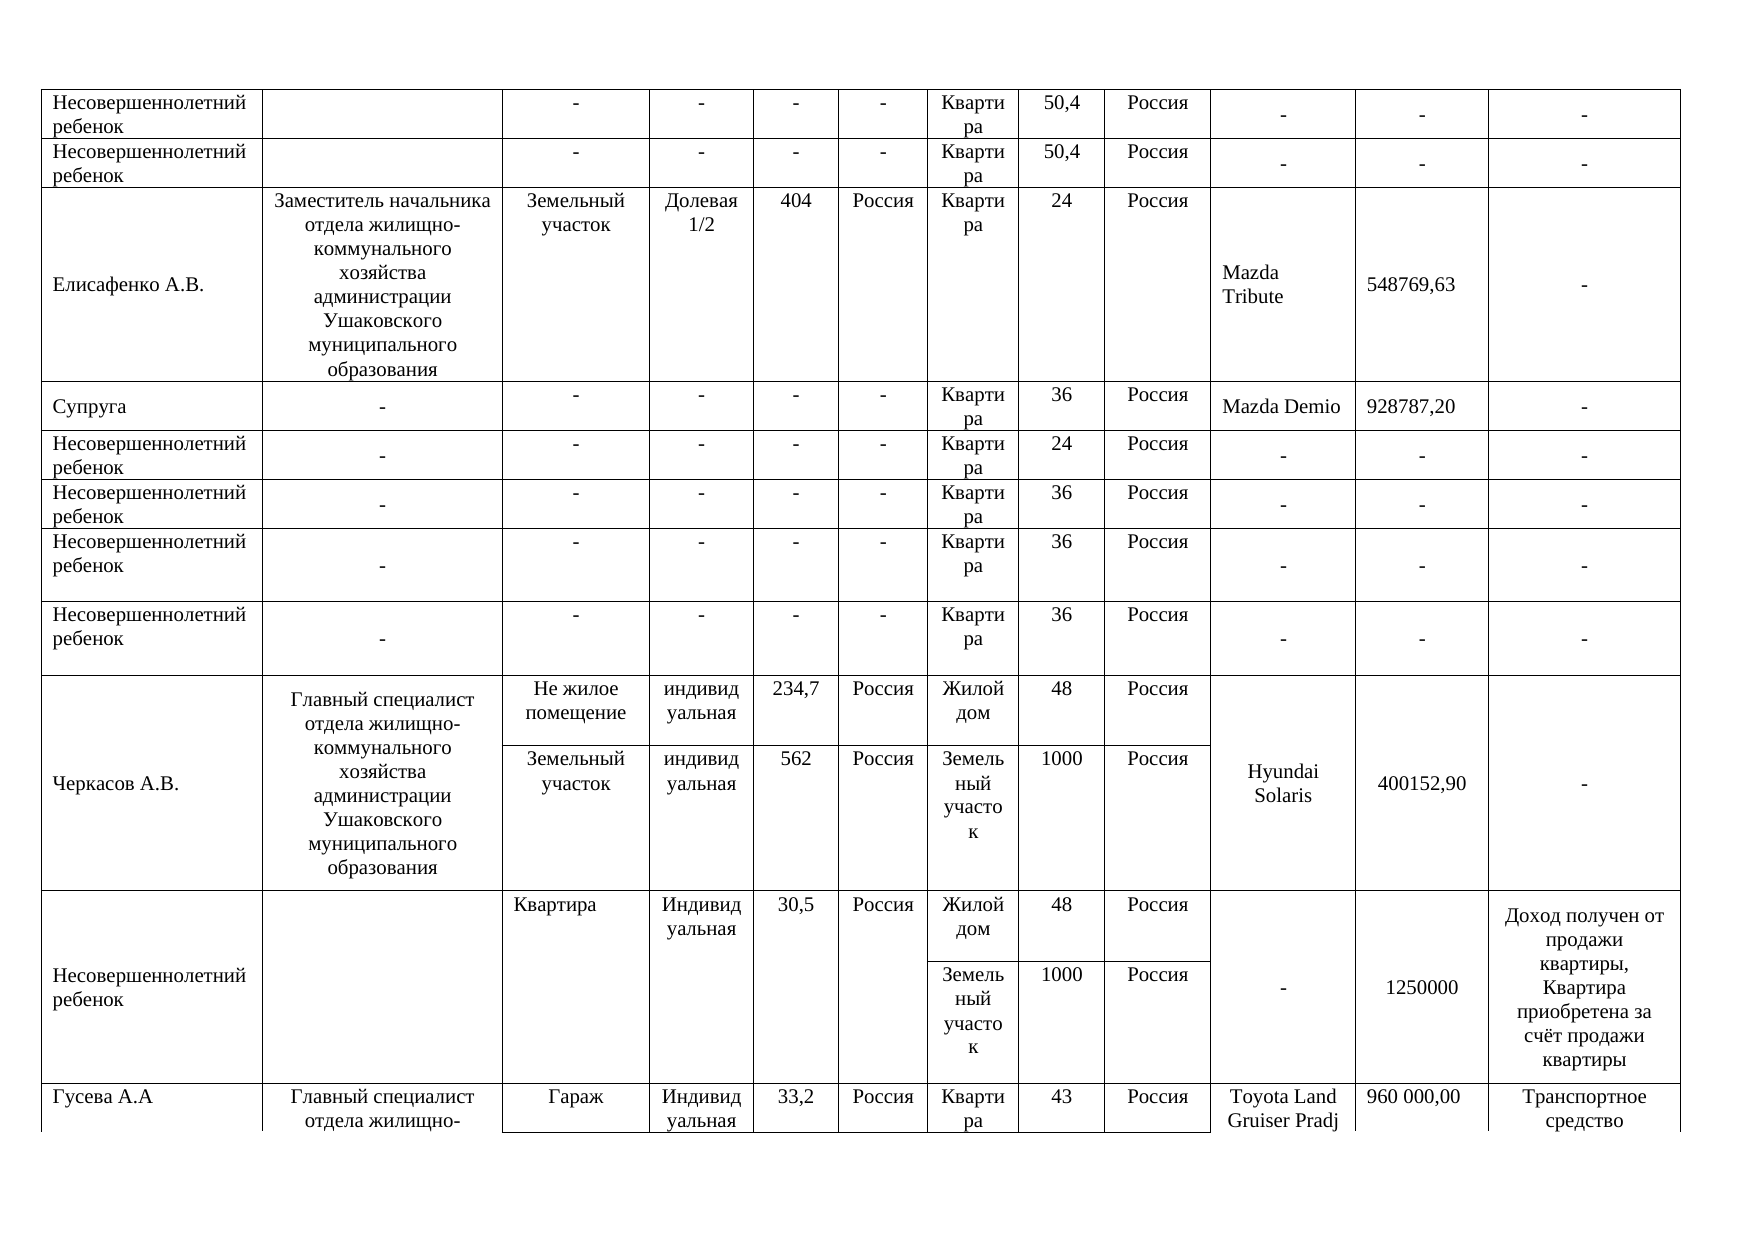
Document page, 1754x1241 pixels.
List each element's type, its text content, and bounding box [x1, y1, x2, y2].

table_cell - [1489, 480, 1680, 528]
table_cell 960 000,00 [1355, 1084, 1488, 1132]
table_cell - [1489, 431, 1680, 479]
table_cell Россия [839, 188, 927, 381]
table_cell Mazda Tribute [1211, 188, 1355, 381]
table_cell 24 [1019, 431, 1104, 479]
table_cell - [1489, 602, 1680, 674]
table_cell Индивидуальная [650, 891, 753, 1083]
table_cell - [1356, 602, 1488, 674]
table_cell - [1356, 139, 1488, 187]
table_cell - [839, 480, 927, 528]
table_cell - [839, 529, 927, 601]
table_cell Несовершеннолетний ребенок [42, 431, 262, 479]
table_cell Гусева А.А [42, 1084, 263, 1132]
table_cell - [1489, 139, 1680, 187]
table_cell Квартира [928, 529, 1018, 601]
table_cell - [1489, 188, 1680, 381]
table_cell Супруга [42, 382, 262, 430]
table_cell - [503, 90, 649, 138]
table_cell Черкасов А.В. [42, 676, 262, 890]
table_cell - [754, 529, 838, 601]
table_cell [263, 139, 502, 187]
table_cell Россия [1105, 382, 1210, 430]
table_cell Квартира [928, 139, 1018, 187]
table_cell Россия [1105, 431, 1210, 479]
table_cell - [263, 602, 502, 674]
table_cell Жилой дом [928, 891, 1018, 961]
table_cell - [503, 529, 649, 601]
table_cell - [650, 529, 753, 601]
table_cell 234,7 [754, 676, 838, 745]
table_cell - [1356, 480, 1488, 528]
table_cell - [839, 139, 927, 187]
table_cell Индивидуальная [650, 1084, 753, 1132]
table_cell - [1356, 529, 1488, 601]
table_cell Россия [839, 891, 927, 1083]
table_cell - [839, 431, 927, 479]
table_cell Россия [839, 1084, 927, 1132]
table_cell Квартира [503, 891, 649, 1083]
table_cell - [503, 139, 649, 187]
table_cell - [503, 382, 649, 430]
table_cell Земельный участок [503, 188, 649, 381]
table_cell Россия [839, 676, 927, 745]
table_cell - [263, 529, 502, 601]
table_cell 43 [1019, 1084, 1104, 1132]
table_cell - [263, 382, 502, 430]
table_cell Квартира [928, 602, 1018, 674]
table_cell 36 [1019, 529, 1104, 601]
table_cell 562 [754, 746, 838, 890]
table_cell Несовершеннолетний ребенок [42, 139, 262, 187]
table_cell Россия [1105, 676, 1210, 745]
table_cell Россия [1105, 746, 1210, 890]
table_cell - [1489, 676, 1680, 890]
table_cell - [650, 602, 753, 674]
table_cell 1250000 [1356, 891, 1488, 1083]
table_cell - [650, 480, 753, 528]
table_cell Несовершеннолетний ребенок [42, 602, 262, 674]
table_cell - [1489, 90, 1680, 138]
table_cell Не жилое помещение [503, 676, 649, 745]
table_cell 404 [754, 188, 838, 381]
table_cell Заместитель начальника отдела жилищно-коммунального хозяйства администрации Ушаковского муниципального образования [263, 188, 502, 381]
table_cell Квартира [928, 1084, 1018, 1132]
table_cell Квартира [928, 382, 1018, 430]
table_cell Россия [1105, 90, 1210, 138]
table_cell Елисафенко А.В. [42, 188, 262, 381]
table_cell - [839, 382, 927, 430]
table_cell - [503, 431, 649, 479]
table_cell - [650, 382, 753, 430]
table_cell 30,5 [754, 891, 838, 1083]
table_cell Квартира [928, 188, 1018, 381]
table_cell - [1211, 529, 1355, 601]
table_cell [263, 1084, 502, 1132]
table_cell 1000 [1019, 746, 1104, 890]
table_cell Земельный участок [928, 746, 1018, 890]
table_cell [1211, 1084, 1355, 1132]
table_cell - [1356, 90, 1488, 138]
table_cell индивидуальная [650, 746, 753, 890]
table_cell - [503, 602, 649, 674]
table_cell - [1489, 382, 1680, 430]
table_cell Россия [1105, 139, 1210, 187]
table_cell 33,2 [754, 1084, 838, 1132]
table_cell - [839, 90, 927, 138]
table_cell Квартира [928, 431, 1018, 479]
table_cell Несовершеннолетний ребенок [42, 480, 262, 528]
table_cell - [754, 382, 838, 430]
table_cell Несовершеннолетний ребенок [42, 891, 262, 1083]
table_cell Россия [1105, 188, 1210, 381]
table_cell - [1211, 891, 1355, 1083]
table_cell Россия [1105, 962, 1210, 1083]
table_cell Долевая 1/2 [650, 188, 753, 381]
table_cell Несовершеннолетний ребенок [42, 529, 262, 601]
table_cell - [1211, 431, 1355, 479]
table_cell - [754, 90, 838, 138]
table_cell 48 [1019, 891, 1104, 961]
table_cell Россия [1105, 529, 1210, 601]
table_cell - [1211, 480, 1355, 528]
table_cell - [503, 480, 649, 528]
table_cell Несовершеннолетний ребенок [42, 90, 262, 138]
table_cell 50,4 [1019, 139, 1104, 187]
table_cell Россия [1105, 602, 1210, 674]
table_cell Земельный участок [503, 746, 649, 890]
table_cell - [754, 139, 838, 187]
table_cell - [754, 431, 838, 479]
table_cell - [1211, 139, 1355, 187]
table_cell - [650, 139, 753, 187]
table_cell - [263, 480, 502, 528]
table_cell - [263, 431, 502, 479]
table_cell Гараж [503, 1084, 649, 1132]
table_cell Квартира [928, 480, 1018, 528]
table_cell Россия [839, 746, 927, 890]
table_cell 36 [1019, 480, 1104, 528]
table_cell 24 [1019, 188, 1104, 381]
table_cell - [650, 90, 753, 138]
table_cell Главный специалист отдела жилищно-коммунального хозяйства администрации Ушаковского муниципального образования [263, 676, 502, 890]
table_cell - [839, 602, 927, 674]
table_cell Россия [1105, 480, 1210, 528]
table_cell Жилой дом [928, 676, 1018, 745]
table_cell [263, 90, 502, 138]
table_cell 548769,63 [1356, 188, 1488, 381]
table_cell [263, 891, 502, 1083]
table_cell 400152,90 [1356, 676, 1488, 890]
table_cell 36 [1019, 382, 1104, 430]
table_cell 928787,20 [1356, 382, 1488, 430]
table_cell - [1211, 602, 1355, 674]
table_cell 1000 [1019, 962, 1104, 1083]
table_cell Hyundai Solaris [1211, 676, 1355, 890]
table_cell - [1211, 90, 1355, 138]
table_cell Mazda Demio [1211, 382, 1355, 430]
table_cell - [754, 480, 838, 528]
table_cell 50,4 [1019, 90, 1104, 138]
table_cell индивидуальная [650, 676, 753, 745]
table_cell Земельный участок [928, 962, 1018, 1083]
table_cell Россия [1105, 1084, 1210, 1132]
table_cell Доход получен от продажи квартиры, Квартира приобретена за счёт продажи квартиры [1489, 891, 1680, 1083]
table_cell - [1489, 529, 1680, 601]
table_cell - [754, 602, 838, 674]
table_cell 36 [1019, 602, 1104, 674]
table_cell Квартира [928, 90, 1018, 138]
table_cell Россия [1105, 891, 1210, 961]
table_cell - [650, 431, 753, 479]
table_cell - [1356, 431, 1488, 479]
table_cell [1488, 1084, 1680, 1132]
table_cell 48 [1019, 676, 1104, 745]
